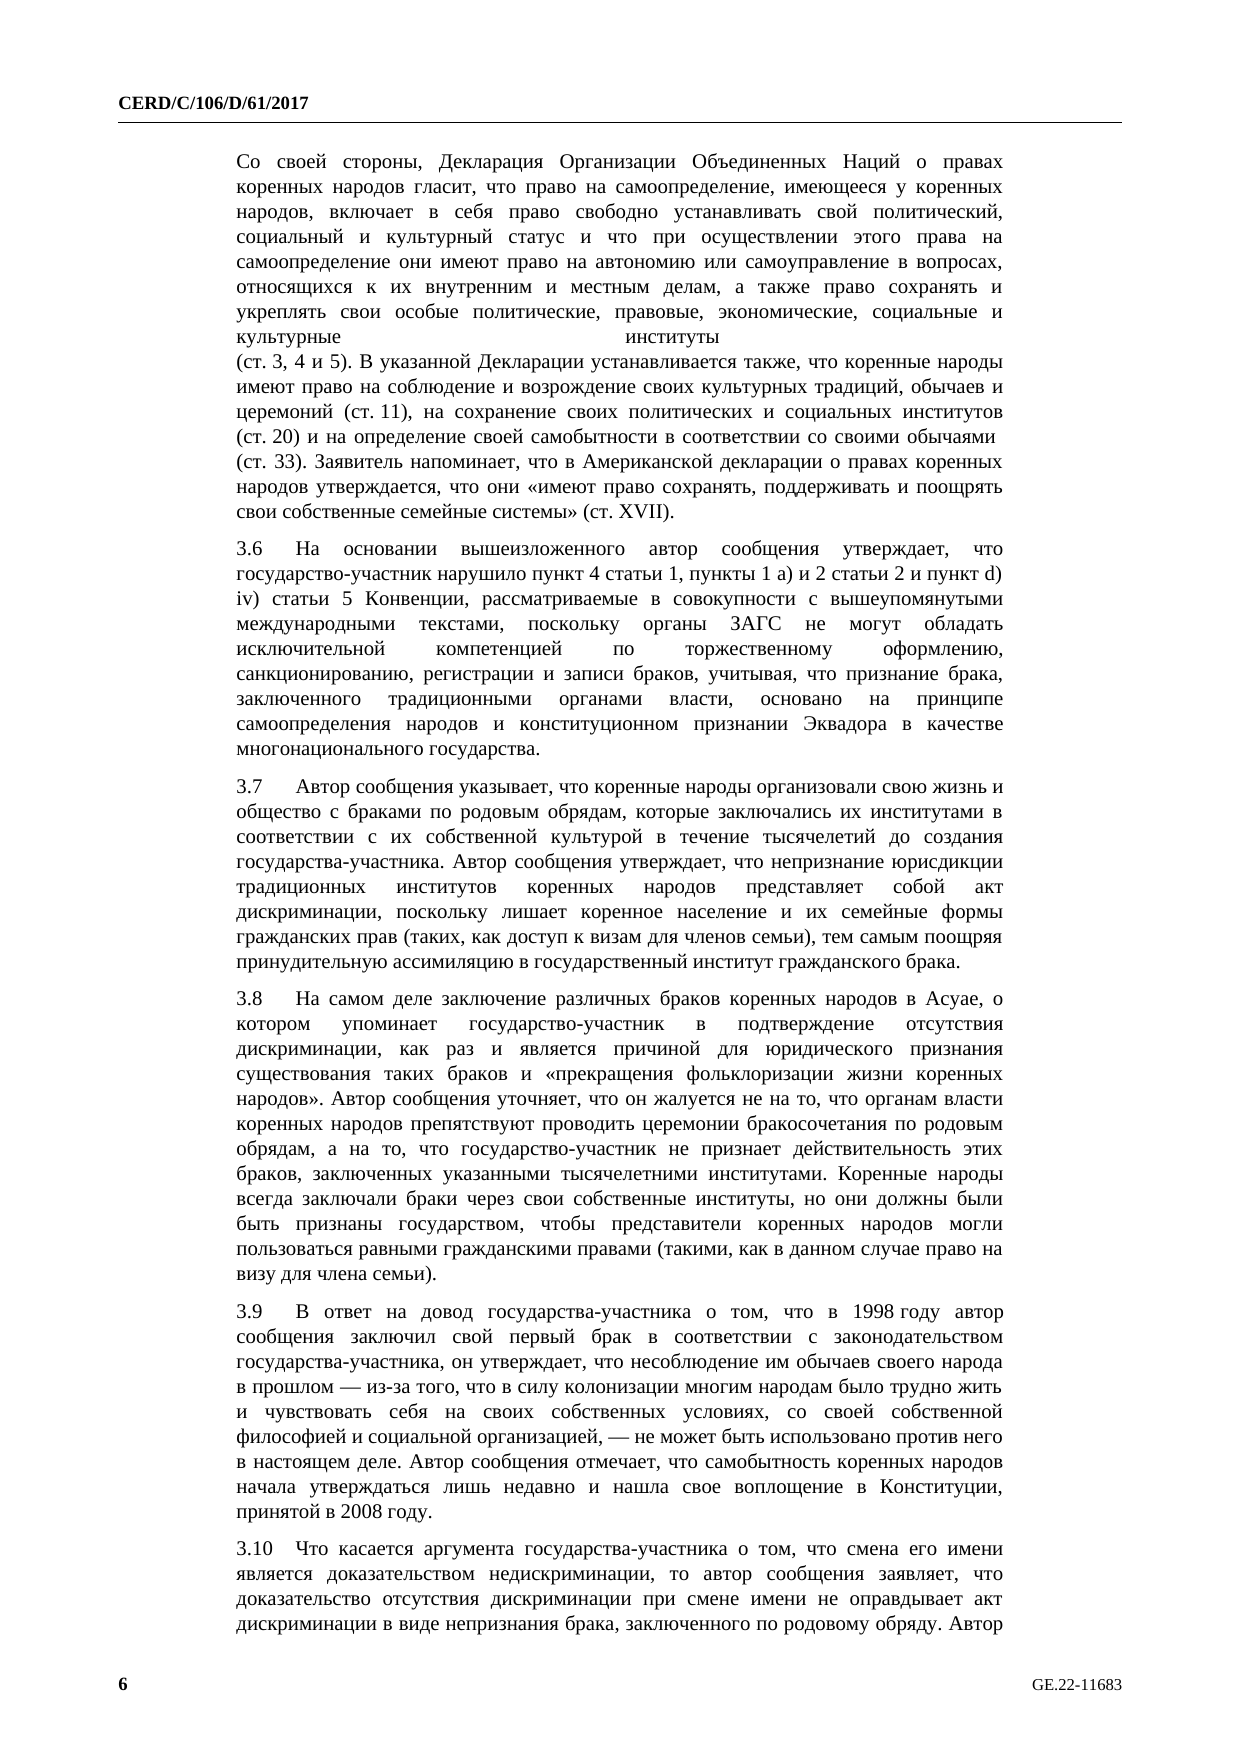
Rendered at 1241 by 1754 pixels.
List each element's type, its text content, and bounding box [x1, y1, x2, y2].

text 3.9 В ответ на довод государства-участника о том, что в 1998 году автор сообщения заключил свой первый брак в соответствии с законодательством государства-участника, он утверждает, что несоблюдение им обычаев своего народа в прошлом — из-за того, что в силу колонизации многим народам было трудно жить и чувствовать себя на своих собственных условиях, со своей собственной философией и социальной организацией, — не может быть использовано против него в настоящем деле. Автор сообщения отмечает, что самобытность коренных народов начала утверждаться лишь недавно и нашла свое воплощение в Конституции, принятой в 2008 году. [236, 1298, 1004, 1523]
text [236, 148, 1004, 523]
text 3.6 На основании вышеизложенного автор сообщения утверждает, что государство-участник нарушило пункт 4 статьи 1, пункты 1 а) и 2 статьи 2 и пункт d) iv) статьи 5 Конвенции, рассматриваемые в совокупности с вышеупомянутыми международными текстами, поскольку органы ЗАГС не могут обладать исключительной компетенцией по торжественному оформлению, санкционированию, регистрации и записи браков, учитывая, что признание брака, заключенного традиционными органами власти, основано на принципе самоопределения народов и конституционном признании Эквадора в качестве многонационального государства. [236, 535, 1004, 760]
text 3.8 На самом деле заключение различных браков коренных народов в Асуае, о котором упоминает государство-участник в подтверждение отсутствия дискриминации, как раз и является причиной для юридического признания существования таких браков и «прекращения фольклоризации жизни коренных народов». Автор сообщения уточняет, что он жалуется не на то, что органам власти коренных народов препятствуют проводить церемонии бракосочетания по родовым обрядам, а на то, что государство-участник не признает действительность этих браков, заключенных указанными тысячелетними институтами. Коренные народы всегда заключали браки через свои собственные институты, но они должны были быть признаны государством, чтобы представители коренных народов могли пользоваться равными гражданскими правами (такими, как в данном случае право на визу для члена семьи). [236, 985, 1004, 1285]
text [236, 1535, 1004, 1635]
text 3.7 Автор сообщения указывает, что коренные народы организовали свою жизнь и общество с браками по родовым обрядам, которые заключались их институтами в соответствии с их собственной культурой в течение тысячелетий до создания государства-участника. Автор сообщения утверждает, что непризнание юрисдикции традиционных институтов коренных народов представляет собой акт дискриминации, поскольку лишает коренное население и их семейные формы гражданских прав (таких, как доступ к визам для членов семьи), тем самым поощряя принудительную ассимиляцию в государственный институт гражданского брака. [236, 773, 1004, 973]
